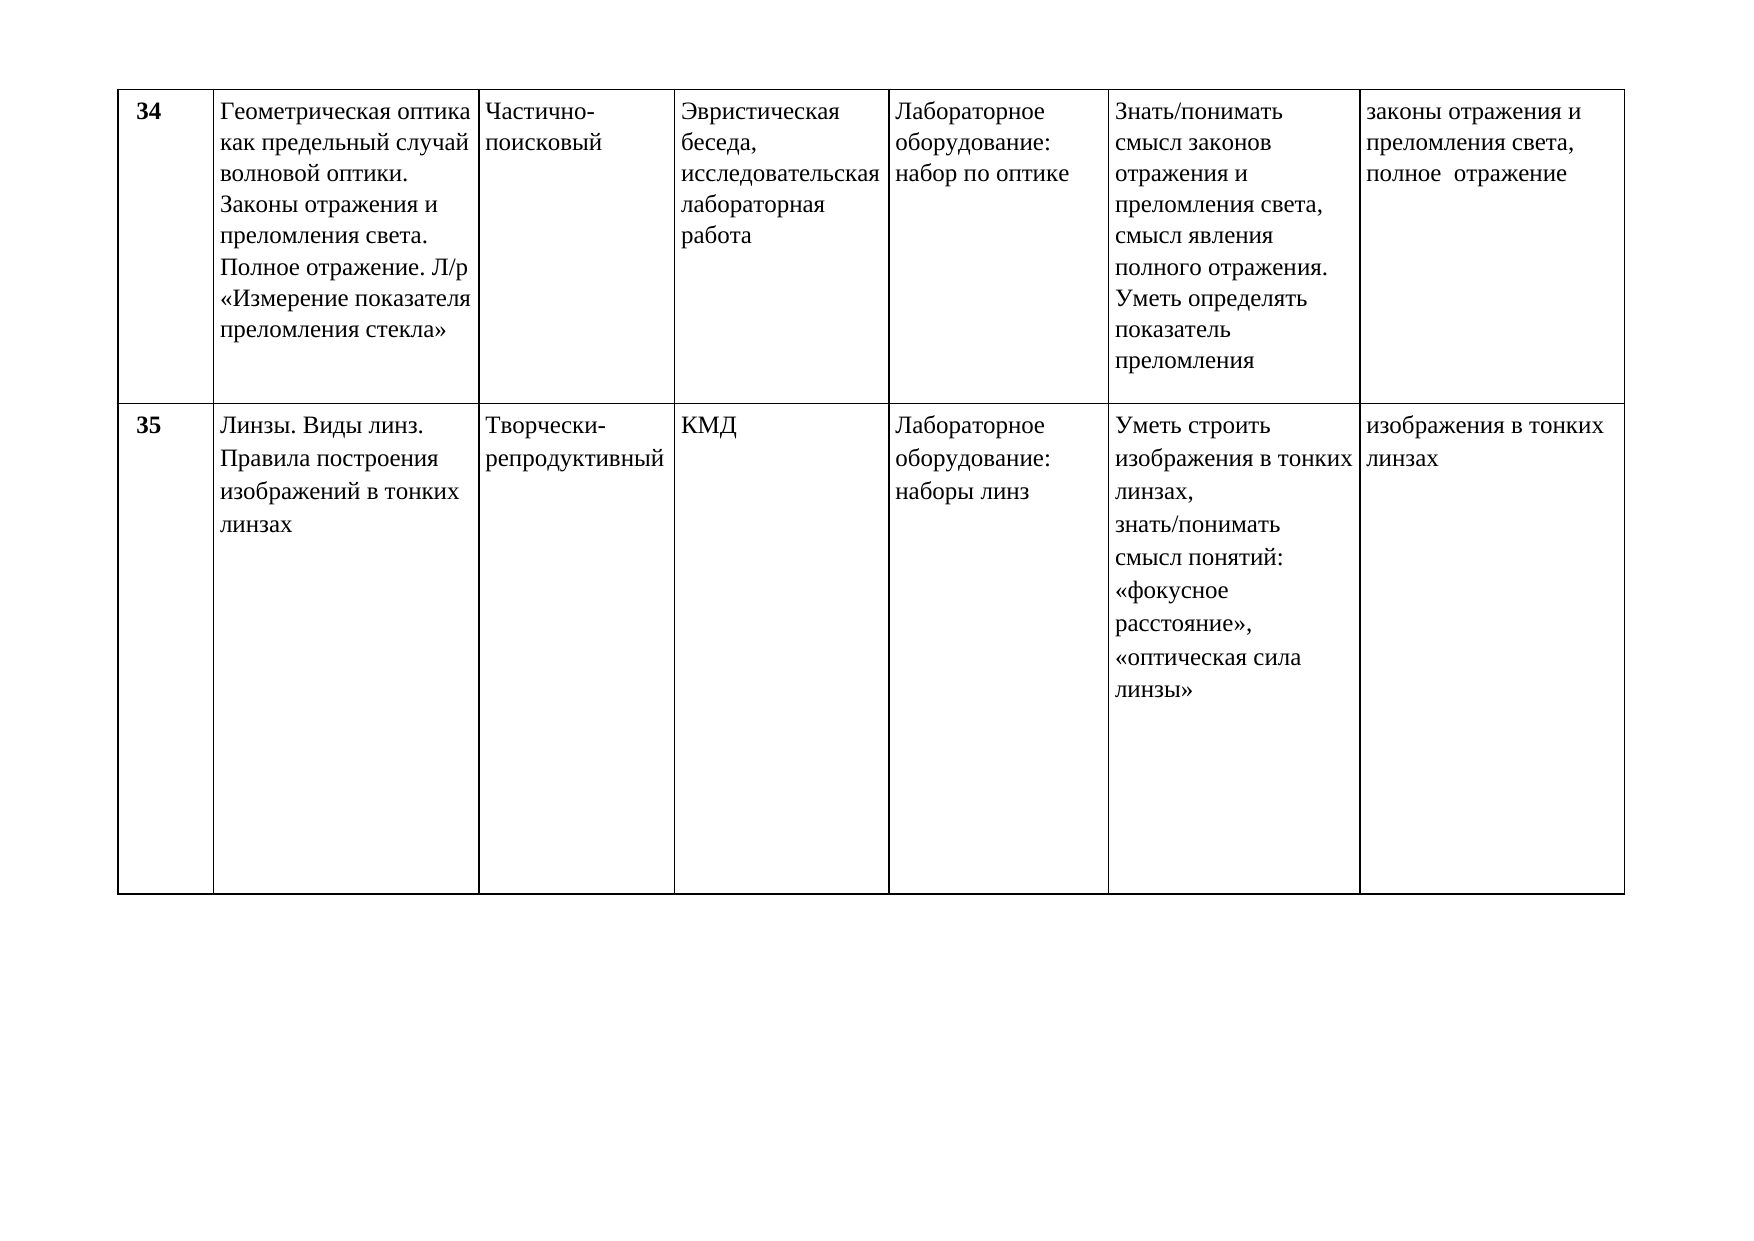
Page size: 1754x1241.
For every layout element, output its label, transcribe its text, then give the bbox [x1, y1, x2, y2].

table_cell законы отражения и преломления света, полное отражение [1361, 90, 1624, 403]
table_cell Частично-поисковый [480, 90, 674, 403]
table_cell изображения в тонких линзах [1361, 404, 1624, 893]
table_cell Знать/понимать смысл законов отражения и преломления света, смысл явления полного отражения. Уметь определять показатель преломления [1109, 90, 1359, 403]
table_cell 35 [119, 404, 213, 893]
table_cell 34 [119, 90, 213, 403]
table_cell Геометрическая оптика как предельный случай волновой оптики. Законы отражения и преломления света. Полное отражение. Л/р «Измерение показателя преломления стекла» [214, 90, 478, 403]
table_cell КМД [675, 404, 888, 893]
table_cell Эвристическая беседа, исследовательская лабораторная работа [675, 90, 888, 403]
table_cell Творчески-репродуктивный [480, 404, 674, 893]
table_cell Уметь строить изображения в тонких линзах, знать/понимать смысл понятий: «фокусное расстояние», «оптическая сила линзы» [1109, 404, 1359, 893]
table_cell Лабораторное оборудование: набор по оптике [890, 90, 1108, 403]
table_cell Лабораторное оборудование: наборы линз [890, 404, 1108, 893]
table_cell Линзы. Виды линз. Правила построения изображений в тонких линзах [214, 404, 478, 893]
